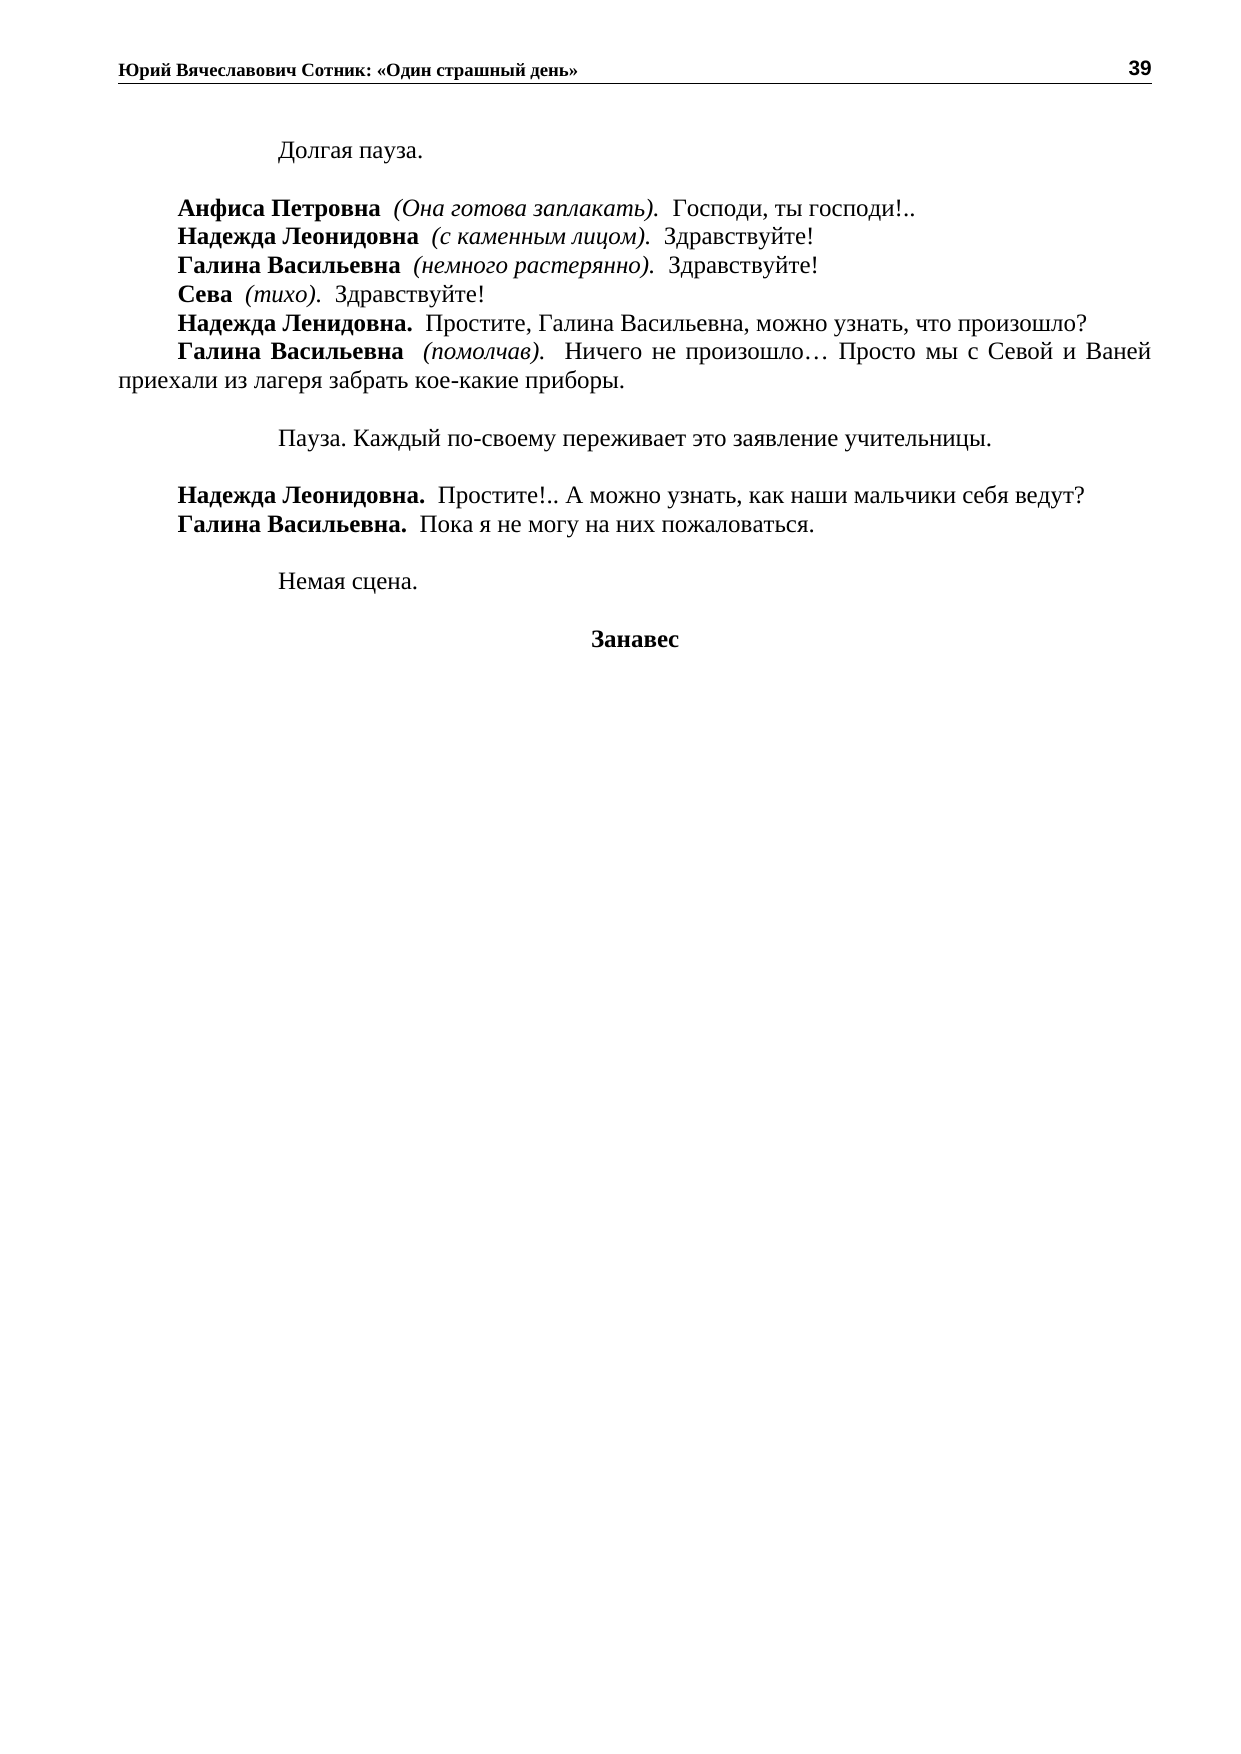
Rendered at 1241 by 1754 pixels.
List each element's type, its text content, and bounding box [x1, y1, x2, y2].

text Долгая пауза. [236, 135, 1089, 164]
subtitle Занавес [118, 624, 1152, 653]
text Надежда Леонидовна (с каменным лицом). Здравствуйте! [118, 221, 1152, 250]
text Сева (тихо). Здравствуйте! [118, 279, 1152, 308]
text Галина Васильевна (немного растерянно). Здравствуйте! [118, 250, 1152, 279]
text Галина Васильевна. Пока я не могу на них пожаловаться. [118, 509, 1152, 538]
text Пауза. Каждый по-своему переживает это заявление учительницы. [236, 423, 1089, 451]
text Надежда Леонидовна. Простите!.. А можно узнать, как наши мальчики себя ведут? [118, 480, 1152, 509]
text Немая сцена. [236, 566, 1089, 595]
text Анфиса Петровна (Она готова заплакать). Господи, ты господи!.. [118, 193, 1152, 221]
text Галина Васильевна (помолчав). Ничего не произошло… Просто мы с Севой и Ваней приехали из лагеря забрать кое-какие приборы. [118, 336, 1152, 394]
text Надежда Ленидовна. Простите, Галина Васильевна, можно узнать, что произошло? [118, 308, 1152, 336]
